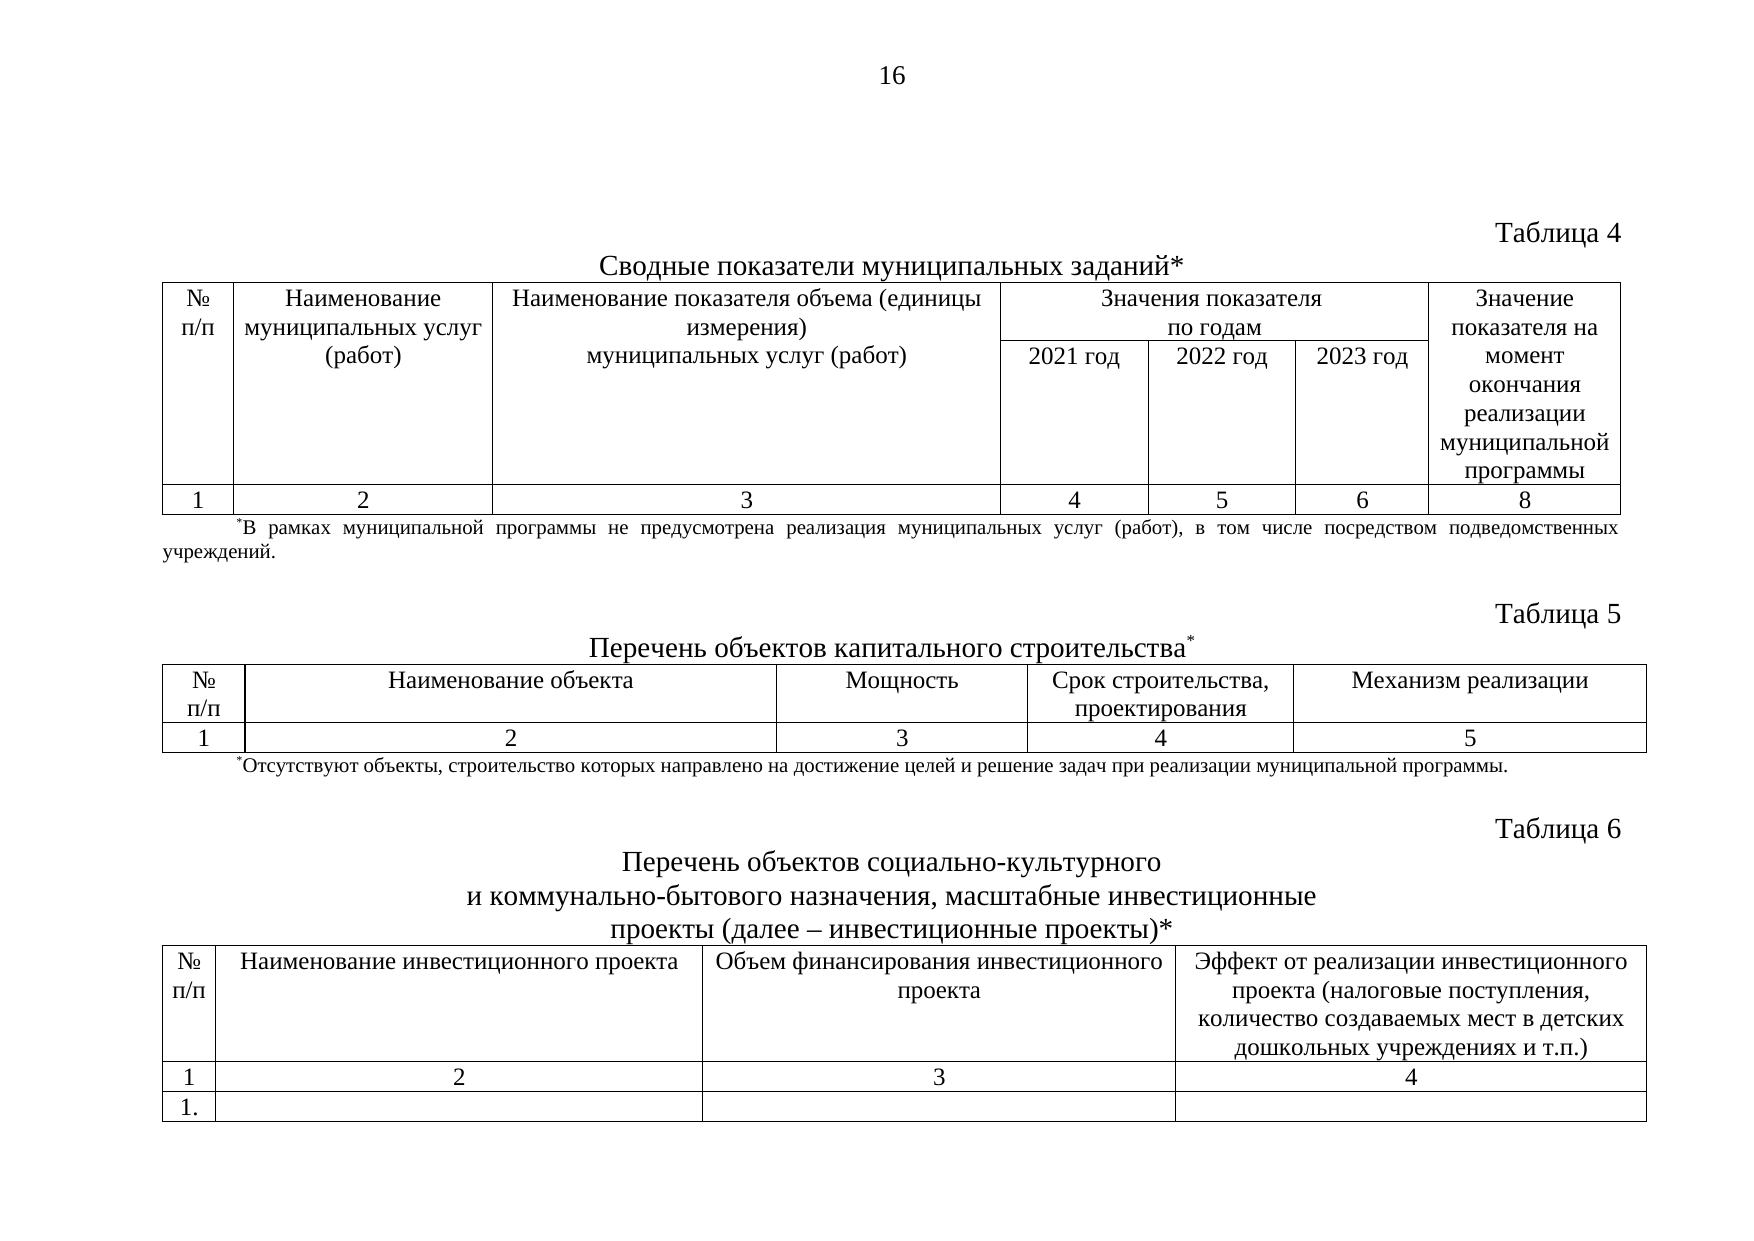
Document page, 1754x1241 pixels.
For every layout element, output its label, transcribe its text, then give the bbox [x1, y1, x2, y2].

table_header Эффект от реализации инвестиционного проекта (налоговые поступления, количество создаваемых мест в детских дошкольных учреждениях и т.п.) [1176, 946, 1646, 1061]
table_cell [216, 1092, 702, 1121]
table_cell 1. [163, 1092, 215, 1121]
table_cell 4 [1001, 485, 1148, 514]
table_cell 2023 год [1296, 341, 1428, 484]
table_cell 2 [246, 723, 776, 752]
table_cell 5 [1149, 485, 1295, 514]
table_cell 8 [1429, 485, 1620, 514]
table_cell 2 [234, 485, 492, 514]
text *Отсутствуют объекты, строительство которых направлено на достижение целей и решение задач при реализации муниципальной программы. [162, 753, 1621, 777]
table_cell 4 [1028, 723, 1293, 752]
table_cell 3 [777, 723, 1027, 752]
table_cell 3 [493, 485, 1000, 514]
text Перечень объектов социально-культурного [162, 844, 1621, 878]
table_header Значение показателя на момент окончания реализации муниципальной программы [1429, 283, 1620, 484]
table_header Объем финансирования инвестиционного проекта [703, 946, 1175, 1061]
text и коммунально-бытового назначения, масштабные инвестиционные [162, 878, 1621, 911]
table_cell 1 [163, 1062, 215, 1091]
text *В рамках муниципальной программы не предусмотрена реализация муниципальных услуг (работ), в том числе посредством подведомственных учреждений. [162, 515, 1621, 563]
text Сводные показатели муниципальных заданий* [162, 248, 1621, 282]
text Перечень объектов капитального строительства* [162, 630, 1621, 664]
table_header Мощность [777, 665, 1027, 722]
table_cell 2022 год [1149, 341, 1295, 484]
table_cell 6 [1296, 485, 1428, 514]
table_cell 4 [1176, 1062, 1646, 1091]
table_header № п/п [163, 946, 215, 1061]
text Таблица 6 [162, 811, 1621, 844]
table_cell [1176, 1092, 1646, 1121]
table_cell 5 [1294, 723, 1646, 752]
table_header Механизм реализации [1294, 665, 1646, 722]
table_header Наименование инвестиционного проекта [216, 946, 702, 1061]
table_header Наименование показателя объема (единицы измерения) муниципальных услуг (работ) [493, 283, 1000, 484]
table_header Наименование объекта [246, 665, 776, 722]
table_cell 1 [163, 723, 244, 752]
table_header Значения показателя по годам [1001, 283, 1428, 340]
table_cell 3 [703, 1062, 1175, 1091]
text проекты (далее – инвестиционные проекты)* [162, 911, 1621, 945]
text Таблица 4 [162, 215, 1621, 248]
table_header № п/п [163, 283, 233, 484]
table_header Наименование муниципальных услуг (работ) [234, 283, 492, 484]
table_cell [703, 1092, 1175, 1121]
text Таблица 5 [162, 597, 1621, 630]
table_cell 2 [216, 1062, 702, 1091]
table_cell 2021 год [1001, 341, 1148, 484]
table_header Срок строительства, проектирования [1028, 665, 1293, 722]
table_header № п/п [163, 665, 244, 722]
table_cell 1 [163, 485, 233, 514]
